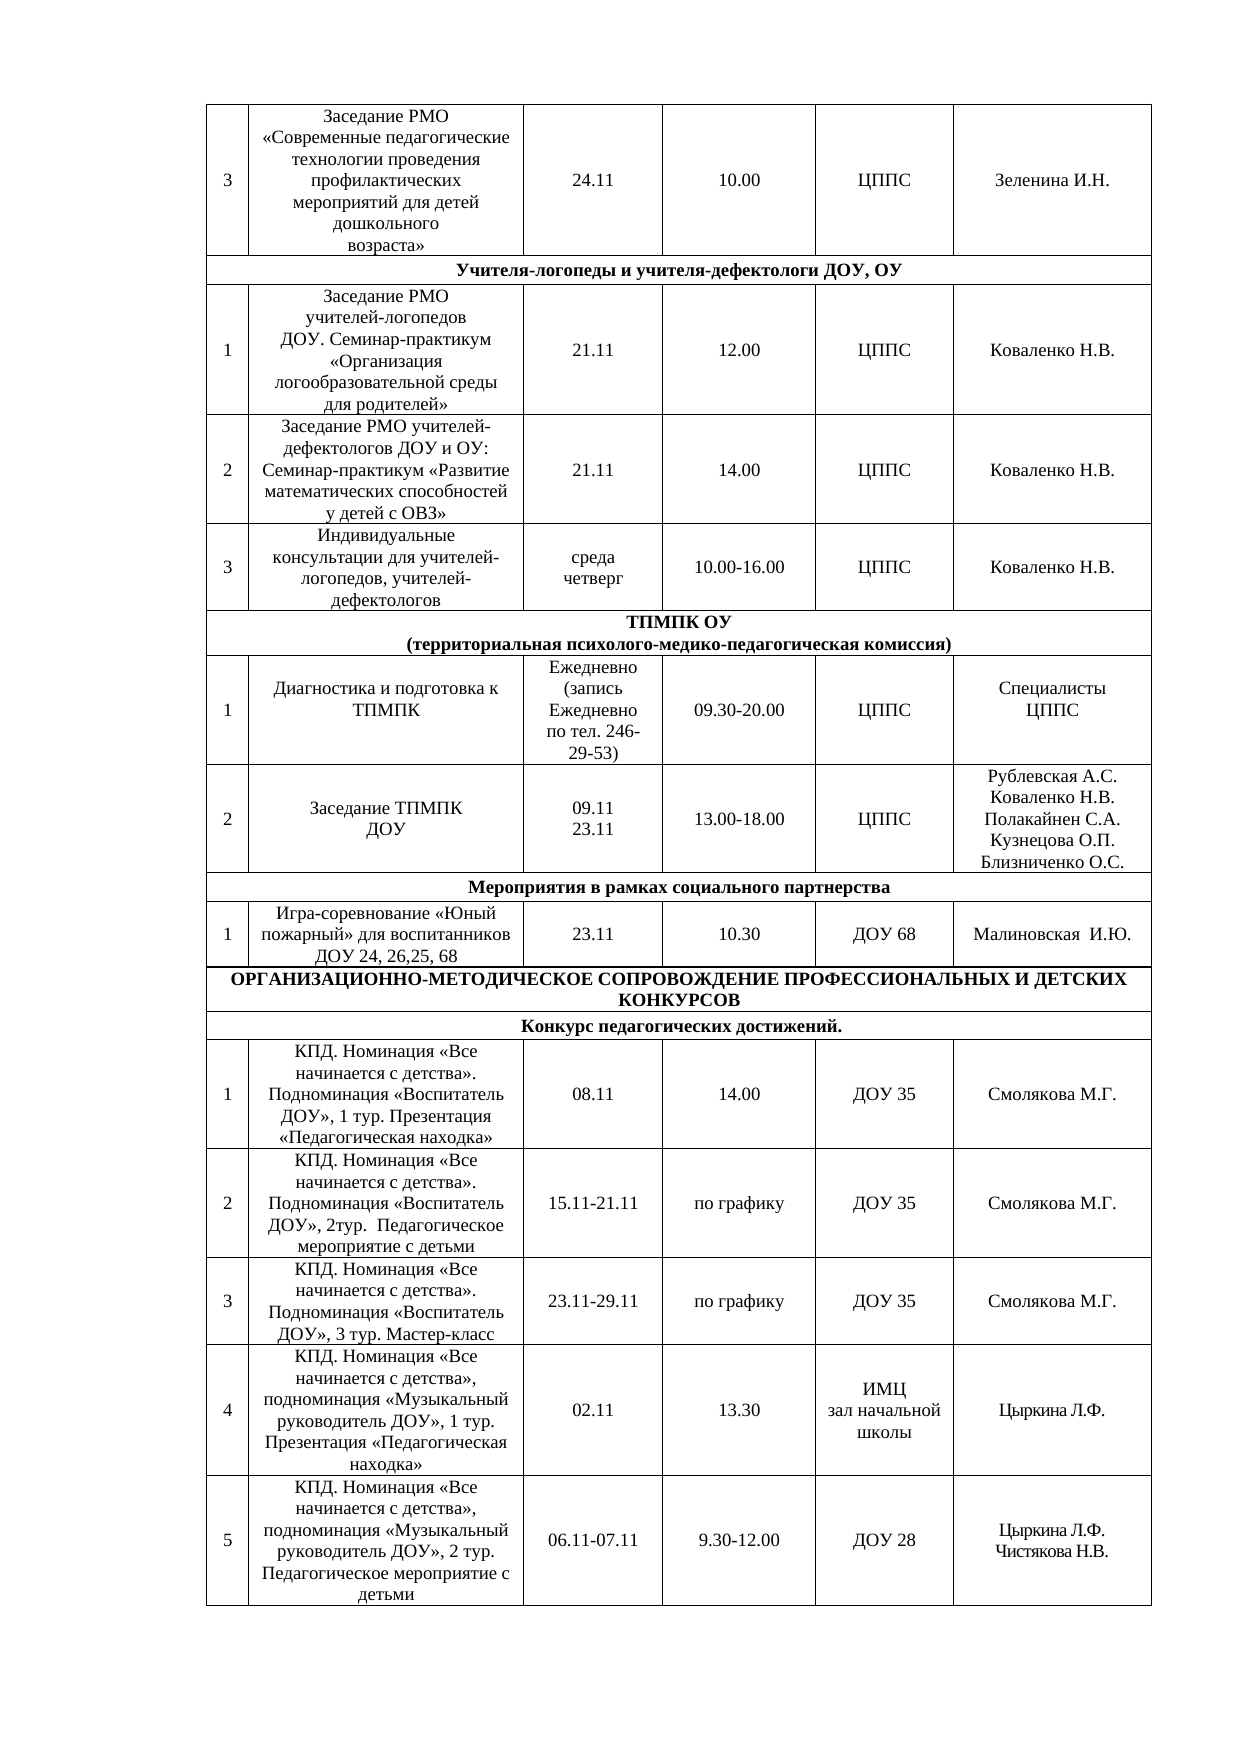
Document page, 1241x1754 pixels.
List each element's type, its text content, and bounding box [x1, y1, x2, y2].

table_cell Коваленко Н.В. [954, 415, 1151, 523]
table_cell Смолякова М.Г. [954, 1258, 1151, 1344]
table_cell 1 [207, 656, 248, 763]
table_cell КПД. Номинация «Все начинается с детства». Подноминация «Воспитатель ДОУ», 3 тур. Мастер-класс [249, 1258, 523, 1344]
table_cell ЦППС [816, 105, 953, 255]
table_cell Рублевская А.С. Коваленко Н.В. Полакайнен С.А. Кузнецова О.П. Близниченко О.С. [954, 765, 1151, 872]
table_cell ИМЦ зал начальной школы [816, 1345, 953, 1474]
table_cell 08.11 [524, 1040, 662, 1148]
table_cell Цыркина Л.Ф. Чистякова Н.В. [954, 1476, 1151, 1605]
table_cell 02.11 [524, 1345, 662, 1474]
table_cell 10.00-16.00 [663, 524, 815, 610]
table_cell по графику [663, 1258, 815, 1344]
table_cell КПД. Номинация «Все начинается с детства». Подноминация «Воспитатель ДОУ», 2тур. Педагогическое мероприятие с детьми [249, 1149, 523, 1257]
table_cell 3 [207, 1258, 248, 1344]
table_cell Малиновская И.Ю. [954, 902, 1151, 966]
table_cell Ежедневно (запись Ежедневно по тел. 246- 29-53) [524, 656, 662, 763]
table_cell Цыркина Л.Ф. [954, 1345, 1151, 1474]
table_cell 3 [207, 105, 248, 255]
table_cell 1 [207, 285, 248, 414]
table_cell 3 [207, 524, 248, 610]
table_cell 21.11 [524, 415, 662, 523]
table_cell 1 [207, 1040, 248, 1148]
table_cell 10.00 [663, 105, 815, 255]
table_cell 1 [207, 902, 248, 966]
table_cell Зеленина И.Н. [954, 105, 1151, 255]
table_cell 9.30-12.00 [663, 1476, 815, 1605]
table_cell ЦППС [816, 524, 953, 610]
table_cell 2 [207, 1149, 248, 1257]
table_cell Диагностика и подготовка к ТПМПК [249, 656, 523, 763]
table_cell Заседание РМО учителей-логопедов ДОУ. Семинар-практикум «Организация логообразовательной среды для родителей» [249, 285, 523, 414]
table_cell 13.30 [663, 1345, 815, 1474]
table_cell Игра-соревнование «Юный пожарный» для воспитанников ДОУ 24, 26,25, 68 [249, 902, 523, 966]
table_cell среда четверг [524, 524, 662, 610]
table_cell 21.11 [524, 285, 662, 414]
table_cell ДОУ 68 [816, 902, 953, 966]
table_cell Коваленко Н.В. [954, 285, 1151, 414]
table_cell Заседание РМО «Современные педагогические технологии проведения профилактических мероприятий для детей дошкольного возраста» [249, 105, 523, 255]
table_cell 14.00 [663, 1040, 815, 1148]
table_cell Смолякова М.Г. [954, 1040, 1151, 1148]
table_cell 5 [207, 1476, 248, 1605]
table_cell 09.11 23.11 [524, 765, 662, 872]
table_cell Мероприятия в рамках социального партнерства [207, 873, 1151, 901]
table_cell 2 [207, 415, 248, 523]
table_cell Смолякова М.Г. [954, 1149, 1151, 1257]
table_cell Учителя-логопеды и учителя-дефектологи ДОУ, ОУ [207, 256, 1151, 284]
table_cell Коваленко Н.В. [954, 524, 1151, 610]
table_cell 24.11 [524, 105, 662, 255]
table_cell Специалисты ЦППС [954, 656, 1151, 763]
table_cell КПД. Номинация «Все начинается с детства». Подноминация «Воспитатель ДОУ», 1 тур. Презентация «Педагогическая находка» [249, 1040, 523, 1148]
table_cell КПД. Номинация «Все начинается с детства», подноминация «Музыкальный руководитель ДОУ», 2 тур. Педагогическое мероприятие с детьми [249, 1476, 523, 1605]
table_cell ДОУ 28 [816, 1476, 953, 1605]
table_cell 4 [207, 1345, 248, 1474]
table_cell 13.00-18.00 [663, 765, 815, 872]
table_cell 23.11 [524, 902, 662, 966]
table_cell 09.30-20.00 [663, 656, 815, 763]
table_cell КПД. Номинация «Все начинается с детства», подноминация «Музыкальный руководитель ДОУ», 1 тур. Презентация «Педагогическая находка» [249, 1345, 523, 1474]
table_cell Конкурс педагогических достижений. [207, 1012, 1151, 1039]
table_cell ЦППС [816, 285, 953, 414]
table_cell ЦППС [816, 415, 953, 523]
table_cell 2 [207, 765, 248, 872]
table_cell ДОУ 35 [816, 1149, 953, 1257]
table_cell 23.11-29.11 [524, 1258, 662, 1344]
table_cell 14.00 [663, 415, 815, 523]
table_cell ЦППС [816, 765, 953, 872]
table_cell ЦППС [816, 656, 953, 763]
table_cell Заседание ТПМПК ДОУ [249, 765, 523, 872]
table_cell 06.11-07.11 [524, 1476, 662, 1605]
table_cell ОРГАНИЗАЦИОННО-МЕТОДИЧЕСКОЕ СОПРОВОЖДЕНИЕ ПРОФЕССИОНАЛЬНЫХ И ДЕТСКИХ КОНКУРСОВ [207, 968, 1151, 1011]
table_cell ДОУ 35 [816, 1258, 953, 1344]
table_cell ДОУ 35 [816, 1040, 953, 1148]
table_cell Индивидуальные консультации для учителей-логопедов, учителей-дефектологов [249, 524, 523, 610]
table_cell 15.11-21.11 [524, 1149, 662, 1257]
table_cell 12.00 [663, 285, 815, 414]
table_cell ТПМПК ОУ (территориальная психолого-медико-педагогическая комиссия) [207, 611, 1151, 654]
table_cell по графику [663, 1149, 815, 1257]
table_cell 10.30 [663, 902, 815, 966]
table_cell Заседание РМО учителей- дефектологов ДОУ и ОУ: Семинар-практикум «Развитие математических способностей у детей с ОВЗ» [249, 415, 523, 523]
